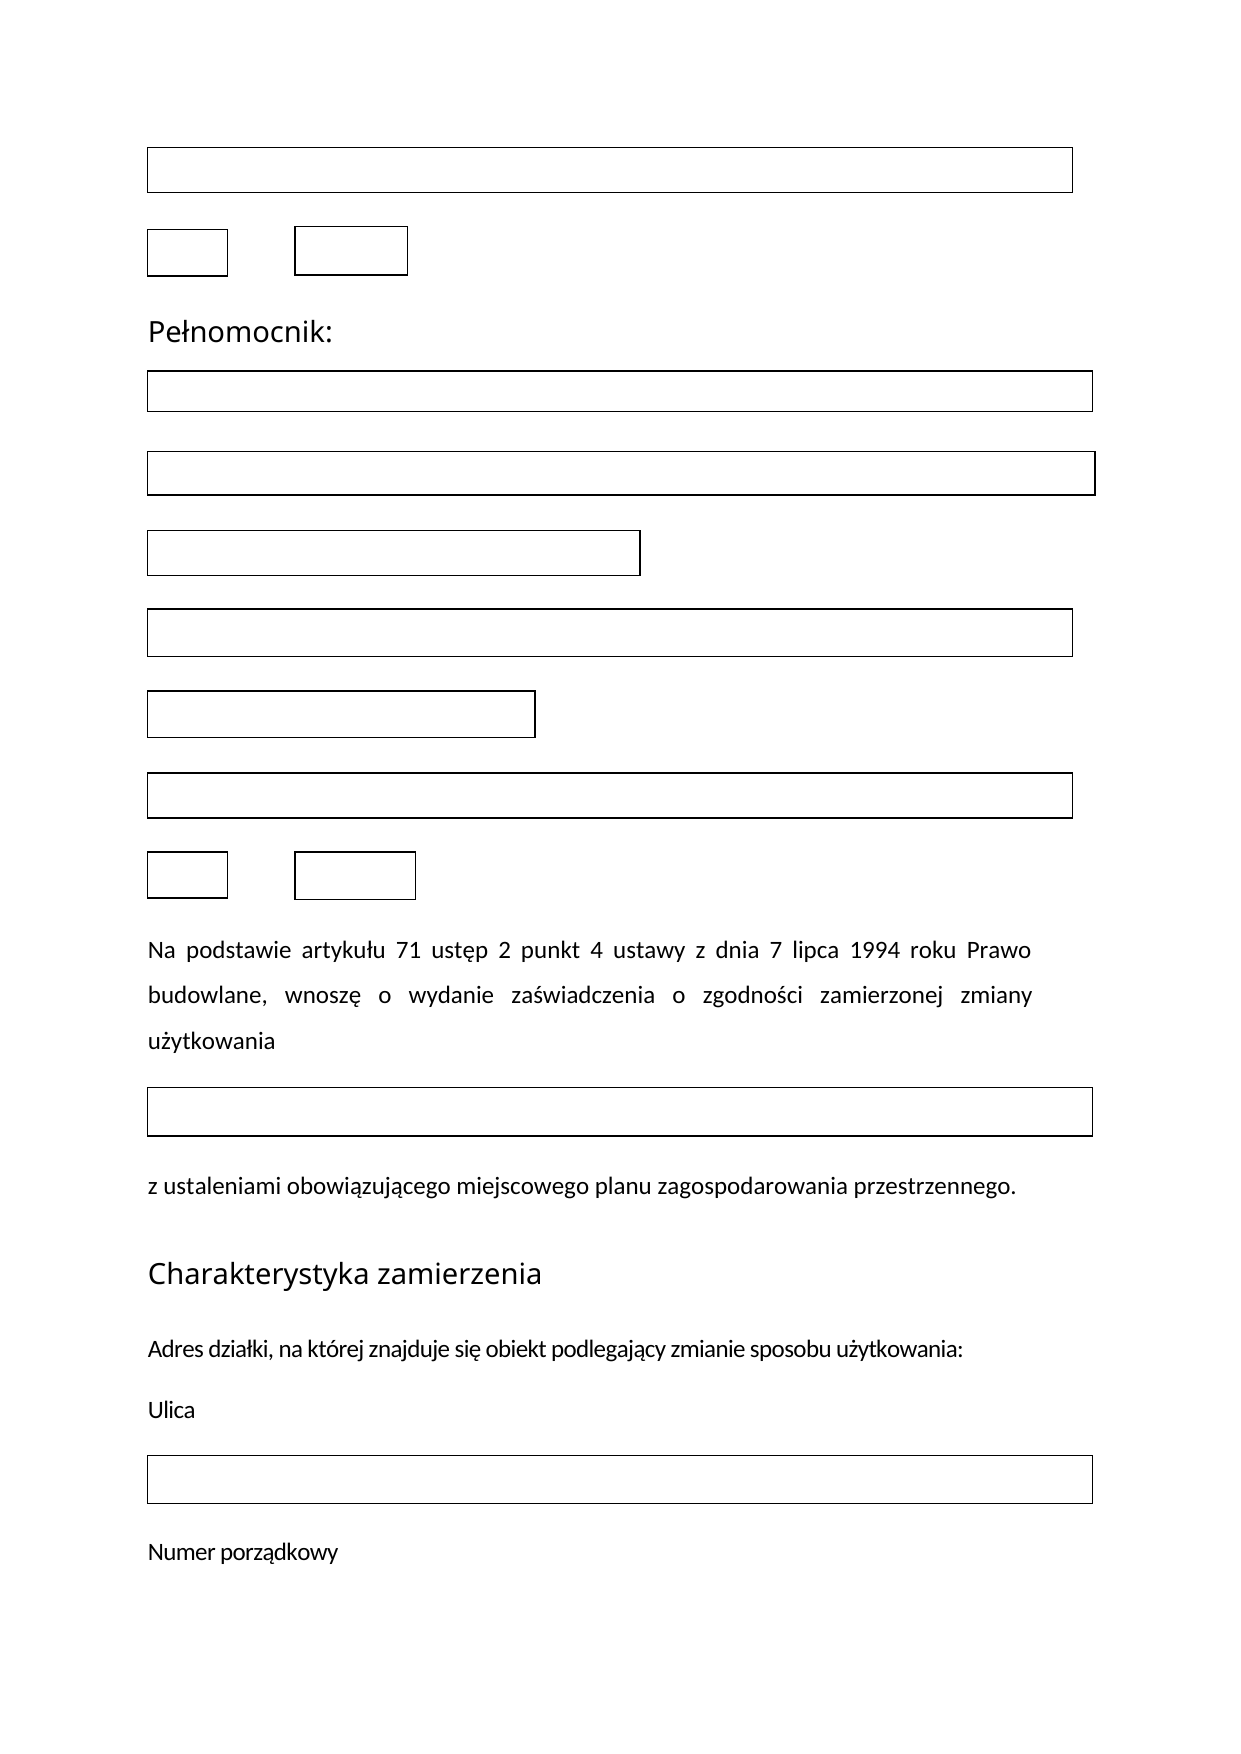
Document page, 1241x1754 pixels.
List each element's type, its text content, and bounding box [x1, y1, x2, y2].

text Na podstawie artykułu 71 ustęp 2 punkt 4 ustawy z dnia 7 lipca 1994 roku Prawo budowlane, wnoszę o wydanie zaświadczenia o zgodności zamierzonej zmiany użytkowania [148, 934, 1034, 1056]
text Ulica [148, 1394, 1034, 1425]
subtitle Charakterystyka zamierzenia [148, 1253, 1093, 1293]
text z ustaleniami obowiązującego miejscowego planu zagospodarowania przestrzennego. [148, 1170, 1034, 1200]
text Numer porządkowy [148, 1536, 1034, 1567]
subtitle Pełnomocnik: [148, 312, 1093, 370]
text Adres działki, na której znajduje się obiekt podlegający zmianie sposobu użytkowania: [148, 1333, 1034, 1364]
